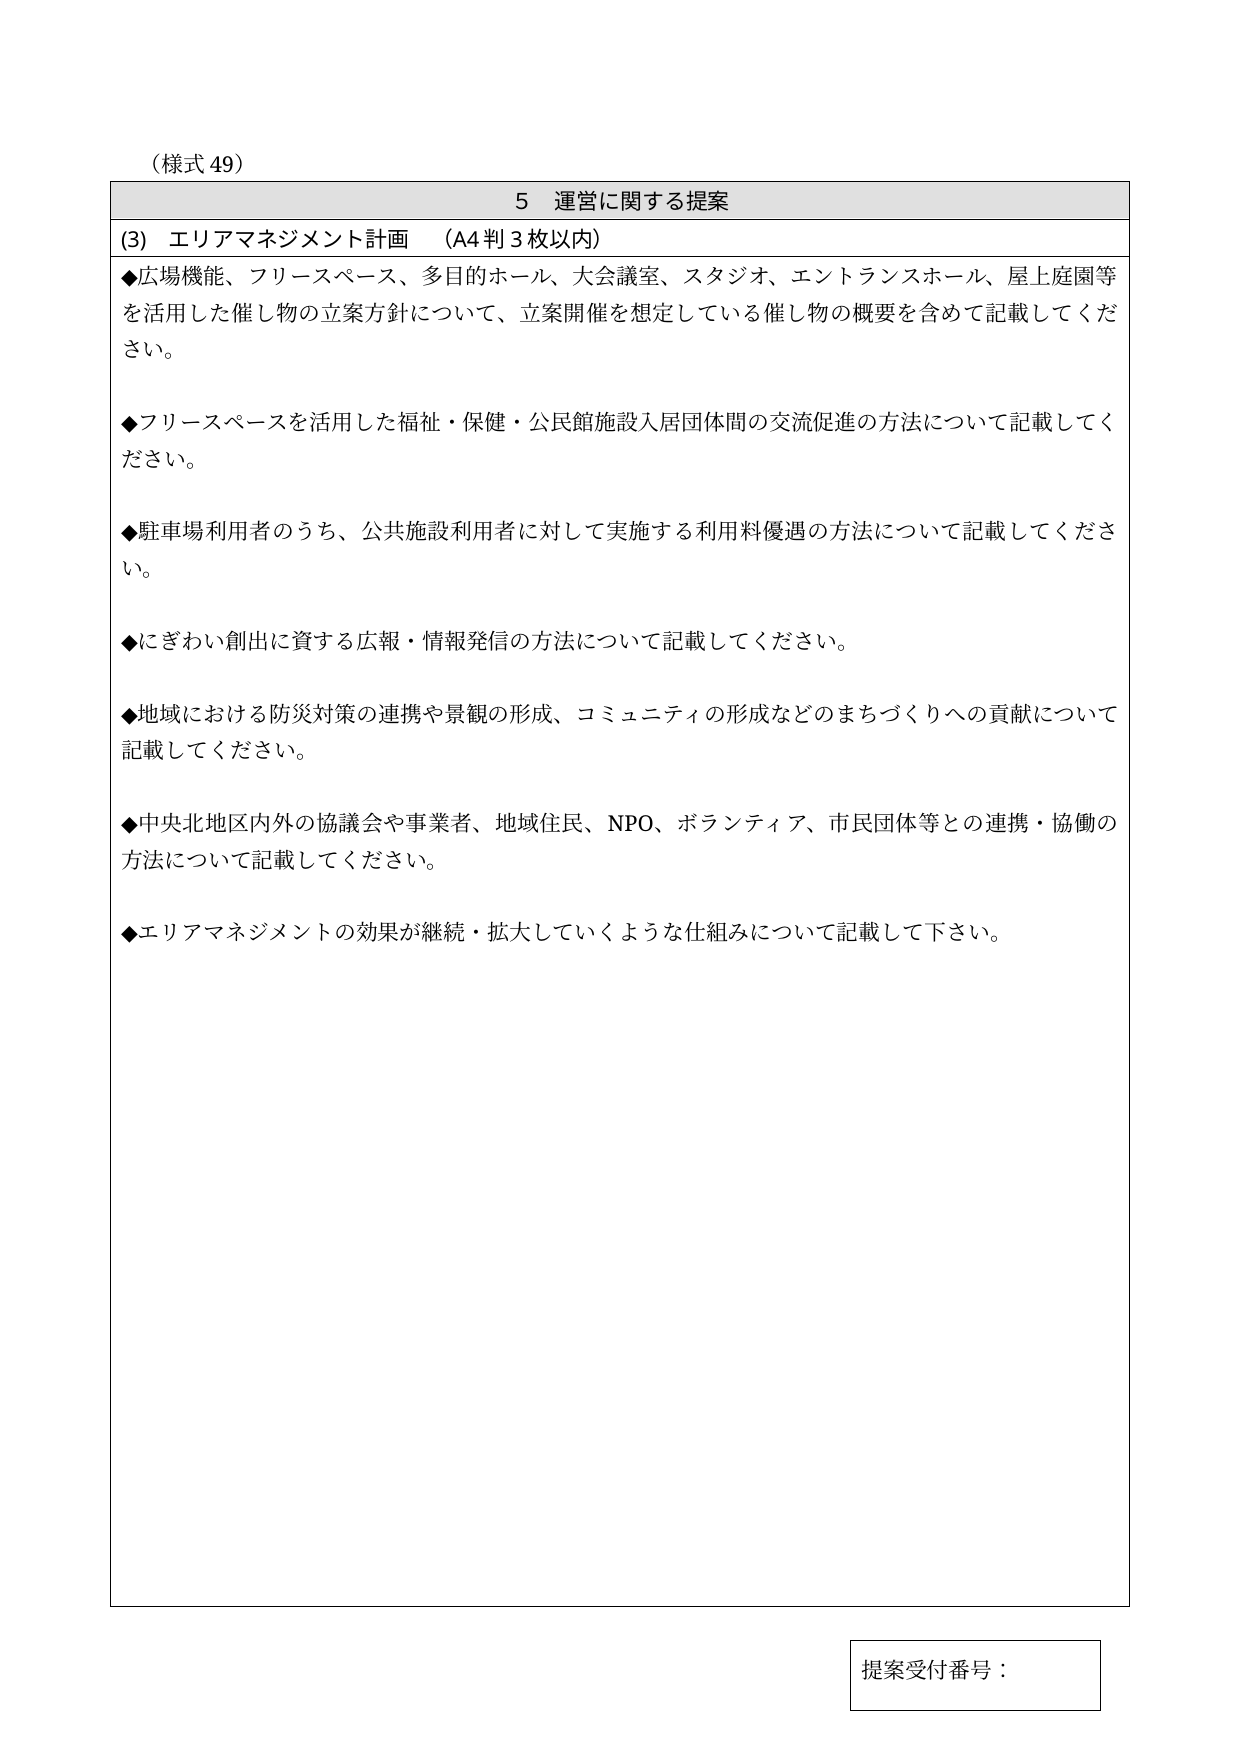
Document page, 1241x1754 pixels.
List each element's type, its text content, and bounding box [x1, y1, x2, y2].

table_cell (3) エリアマネジメント計画 （A4判 3枚以内） [111, 220, 1129, 256]
table_cell ◆広場機能、フリースペース、多目的ホール、大会議室、スタジオ、エントランスホール、屋上庭園等を活用した催し物の立案方針について、立案開催を想定している催し物の概要を含めて記載してください。 ◆フリースペースを活用した福祉・保健・公民館施設入居団体間の交流促進の方法について記載してください。 ◆駐車場利用者のうち、公共施設利用者に対して実施する利用料優遇の方法について記載してください。 ◆にぎわい創出に資する広報・情報発信の方法について記載してください。 ◆地域における防災対策の連携や景観の形成、コミュニティの形成などのまちづくりへの貢献について記載してください。 ◆中央北地区内外の協議会や事業者、地域住民、NPO、ボランティア、市民団体等との連携・協働の方法について記載してください。 ◆エリアマネジメントの効果が継続・拡大していくような仕組みについて記載して下さい。 [111, 257, 1129, 1606]
text （様式） [139, 144, 1101, 181]
table_header ５ 運営に関する提案 [111, 182, 1129, 218]
